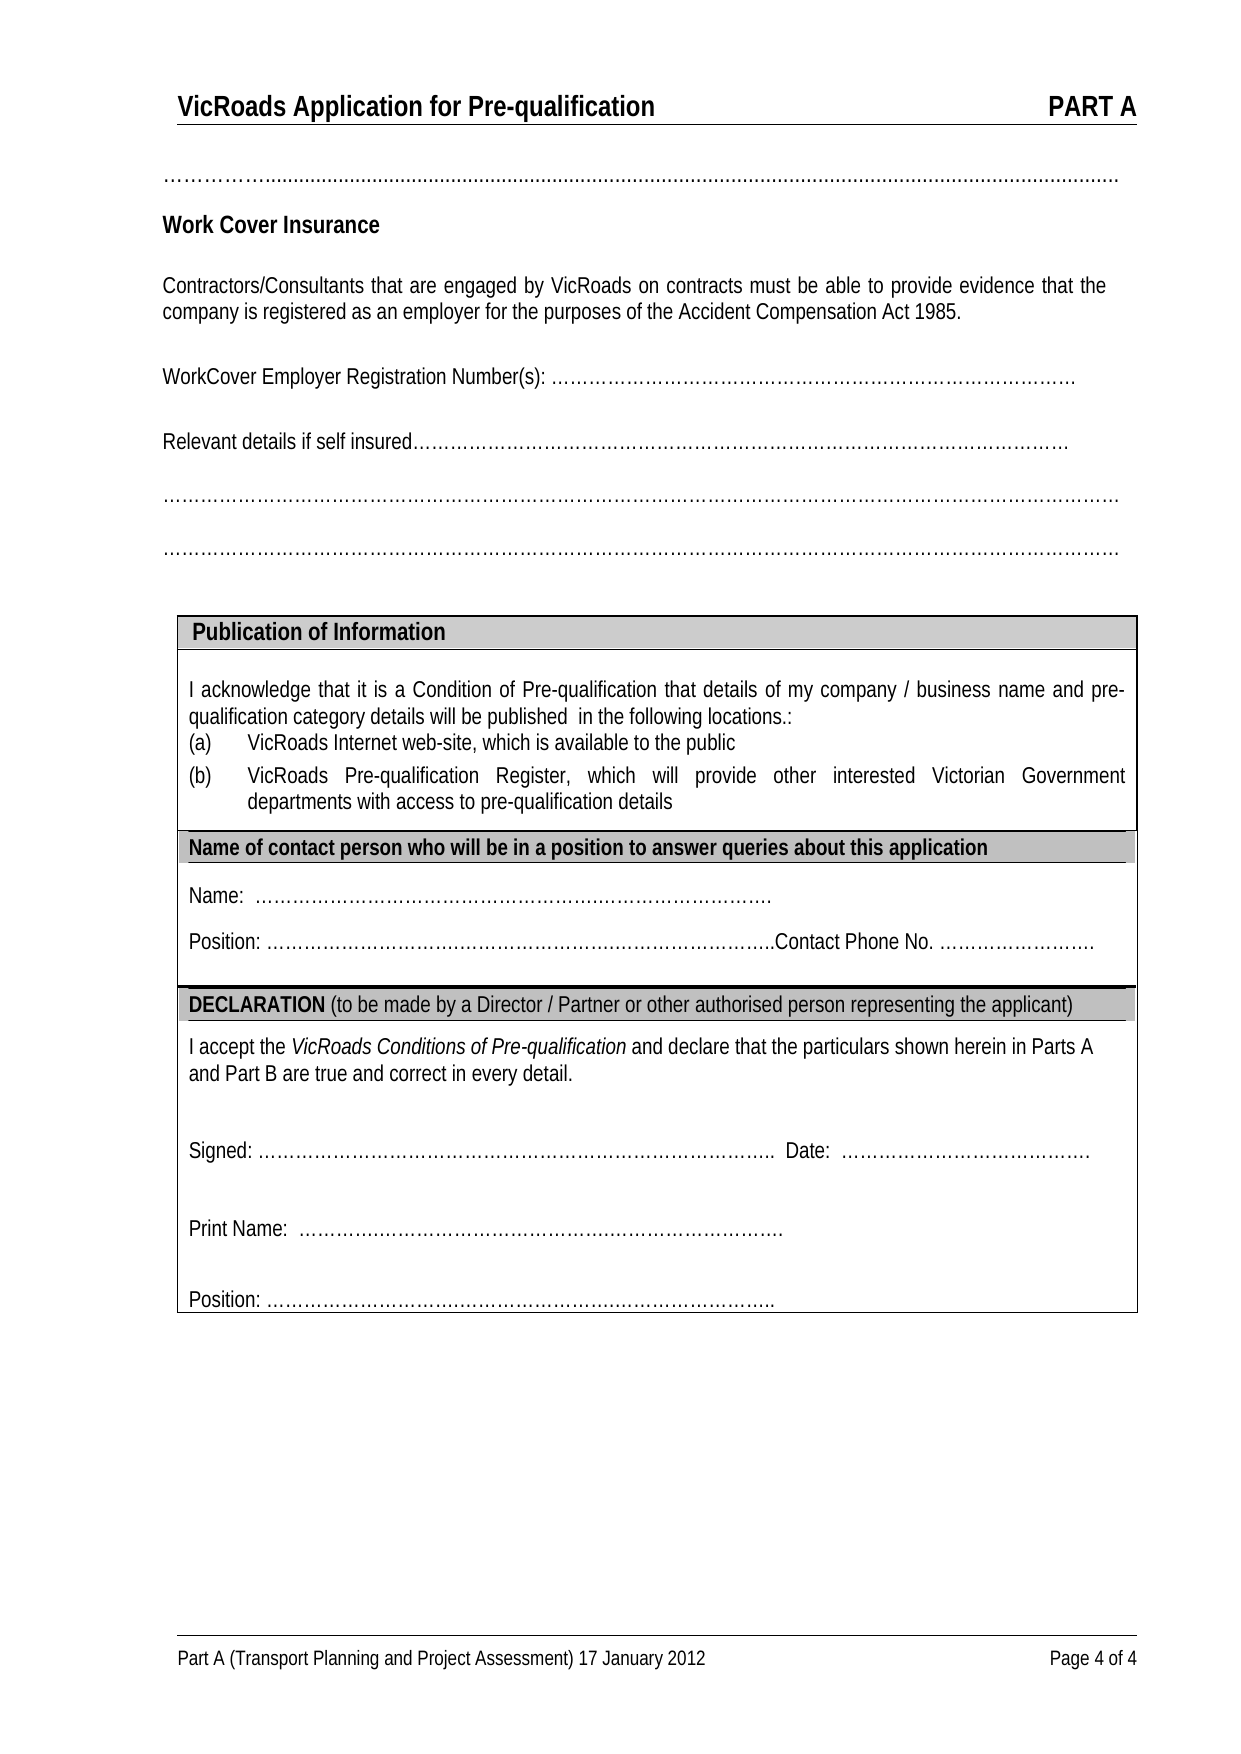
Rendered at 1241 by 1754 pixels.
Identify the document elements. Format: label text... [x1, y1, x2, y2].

text Relevant details if self insured…………………………………………………………………………………………… [162, 428, 1137, 455]
table_cell (a) (b) [178, 729, 236, 829]
table_header Publication of Information [178, 617, 1136, 648]
text ……………………………………………………………………………………………………………………………………… [162, 481, 1137, 507]
text Contractors/Consultants that are engaged by VicRoads on contracts must be able to provide evidence that the company is registered as an employer for the purposes of the Accident Compensation Act 1985. [162, 272, 1107, 324]
text WorkCover Employer Registration Number(s): ………………………………………………………………………… [162, 363, 1107, 389]
table_cell I acknowledge that it is a Condition of Pre-qualification that details of my company / business name and pre-qualification category details will be published in the following locations.: [178, 650, 1136, 729]
table_cell VicRoads Internet web-site, which is available to the public VicRoads Pre-qualification Register, which will provide other interested Victorian Government departments with access to pre-qualification details [236, 729, 1136, 829]
table_cell DECLARATION (to be made by a Director / Partner or other authorised person representing the applicant) I accept the VicRoads Conditions of Pre-qualification and declare that the particulars shown herein in Parts A and Part B are true and correct in every detail. Signed: ……………………………………………………………………….. Date: …………………………………. Print Name: ………….……………………………….………………………. Position: ………………………….…………………….…………………….. [178, 985, 1137, 1312]
text …………… [162, 159, 1137, 187]
text ……………………………………………………………………………………………………………………………………… [162, 534, 1137, 560]
table_cell Name of contact person who will be in a position to answer queries about this application Name: ……………………………………………….………………………. Position: ………………………….…………………….……………………..Contact Phone No. ……………………. [178, 831, 1137, 985]
text Work Cover Insurance [162, 210, 1137, 239]
